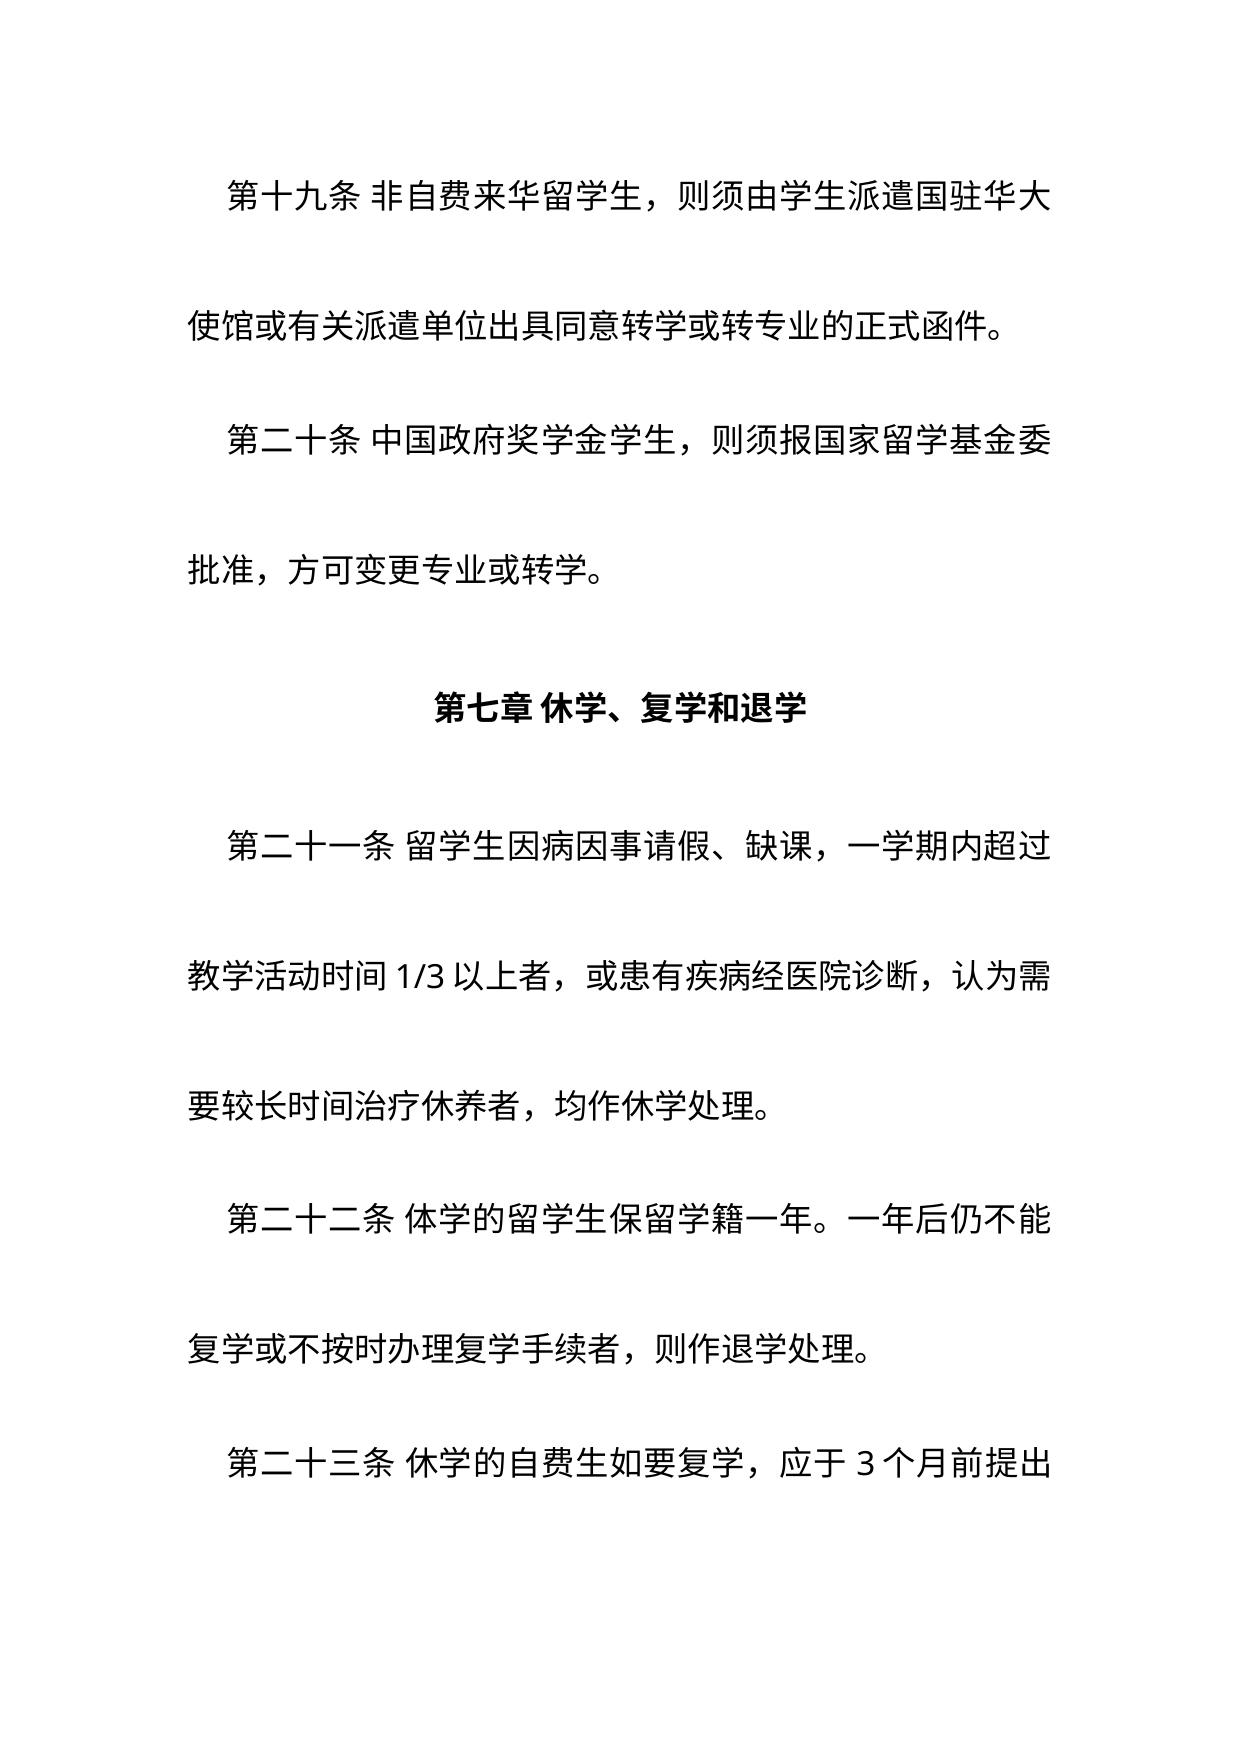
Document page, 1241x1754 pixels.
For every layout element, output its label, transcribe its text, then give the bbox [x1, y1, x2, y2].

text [187, 1428, 1053, 1493]
text 第二十二条 体学的留学生保留学籍一年。一年后仍不能复学或不按时办理复学手续者，则作退学处理。 [187, 1185, 1053, 1380]
text 第十九条 非自费来华留学生，则须由学生派遣国驻华大使馆或有关派遣单位出具同意转学或转专业的正式函件。 [187, 162, 1053, 357]
text 第七章 休学、复学和退学 [187, 673, 1053, 738]
text 第二十条 中国政府奖学金学生，则须报国家留学基金委批准，方可变更专业或转学。 [187, 405, 1053, 600]
text 第二十一条 留学生因病因事请假、缺课，一学期内超过教学活动时间1/3以上者，或患有疾病经医院诊断，认为需要较长时间治疗休养者，均作休学处理。 [187, 812, 1053, 1137]
